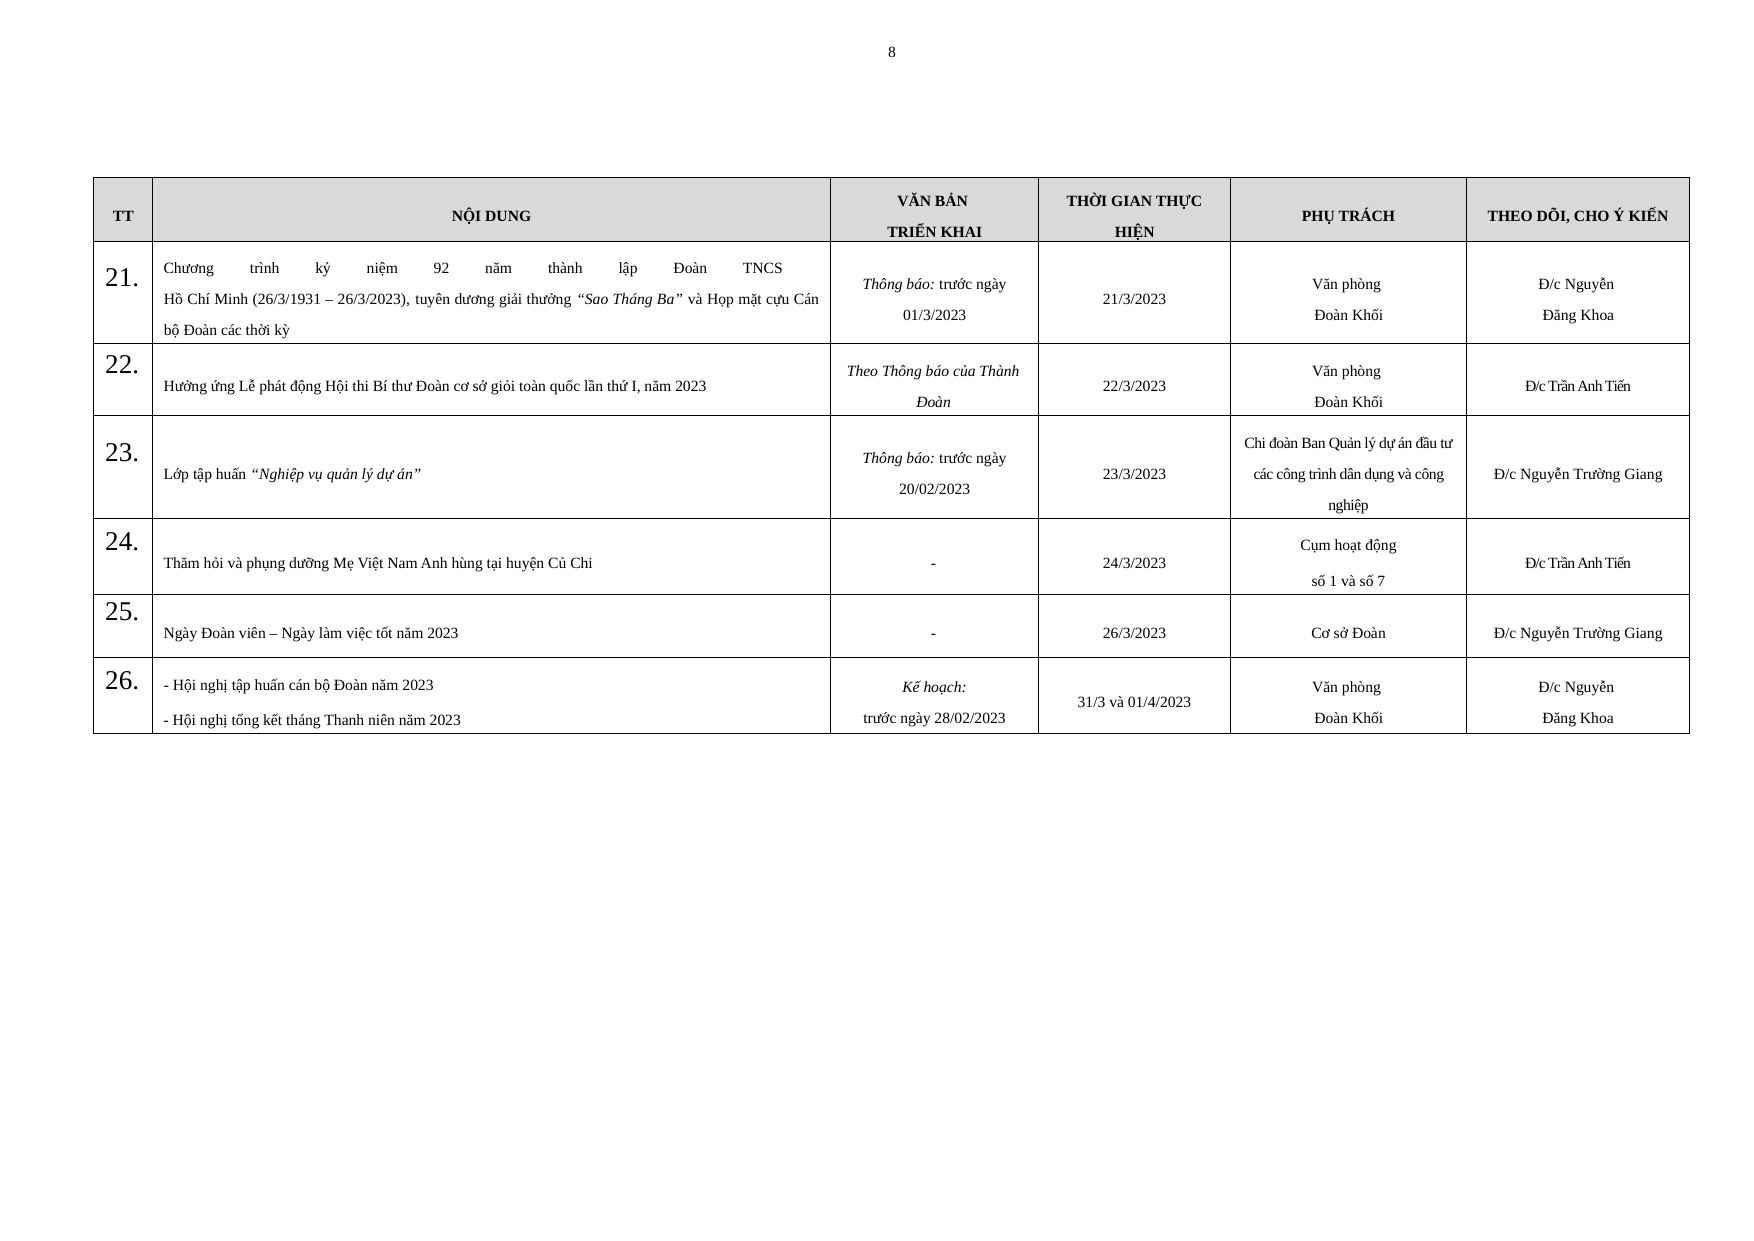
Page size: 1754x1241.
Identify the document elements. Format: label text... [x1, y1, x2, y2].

table_cell - [831, 595, 1038, 657]
table_cell 26/3/2023 [1039, 595, 1230, 657]
table_cell Ngày Đoàn viên – Ngày làm việc tốt năm 2023 [153, 595, 830, 657]
table_cell 22/3/2023 [1039, 344, 1230, 415]
table_cell Đ/c Nguyễn Đăng Khoa [1467, 242, 1689, 343]
table_header PHỤ TRÁCH [1231, 178, 1466, 241]
table_cell Hưởng ứng Lễ phát động Hội thi Bí thư Đoàn cơ sở giỏi toàn quốc lần thứ I, năm 2023 [153, 344, 830, 415]
table_header NỘI DUNG [153, 178, 830, 241]
table_cell Văn phòng Đoàn Khối [1231, 242, 1466, 343]
table_header THỜI GIAN THỰC HIỆN [1039, 178, 1230, 241]
table_cell Cơ sở Đoàn [1231, 595, 1466, 657]
table_cell Đ/c Trần Anh Tiến [1467, 344, 1689, 415]
table_cell Thông báo: trước ngày 20/02/2023 [831, 416, 1038, 518]
table_cell [94, 595, 152, 657]
table_cell - [831, 519, 1038, 594]
table_cell Đ/c Nguyễn Trường Giang [1467, 416, 1689, 518]
table_cell Chương trình kỷ niệm 92 năm thành lập Đoàn TNCS Hồ Chí Minh (26/3/1931 – 26/3/2023), tuyên dương giải thưởng “Sao Tháng Ba” và Họp mặt cựu Cán bộ Đoàn các thời kỳ [153, 242, 830, 343]
table_cell [94, 519, 152, 594]
table_cell Văn phòng Đoàn Khối [1231, 344, 1466, 415]
table_cell [94, 242, 152, 343]
table_cell Đ/c Nguyễn Đăng Khoa [1467, 658, 1689, 733]
table_cell 24/3/2023 [1039, 519, 1230, 594]
table_cell 31/3 và 01/4/2023 [1039, 658, 1230, 733]
table_cell [94, 416, 152, 518]
table_cell Văn phòng Đoàn Khối [1231, 658, 1466, 733]
table_cell [94, 658, 152, 733]
table_cell Theo Thông báo của Thành Đoàn [831, 344, 1038, 415]
table_cell Lớp tập huấn “Nghiệp vụ quản lý dự án” [153, 416, 830, 518]
table_cell Kế hoạch: trước ngày 28/02/2023 [831, 658, 1038, 733]
table_cell Cụm hoạt động số 1 và số 7 [1231, 519, 1466, 594]
table_cell 23/3/2023 [1039, 416, 1230, 518]
table_cell Thông báo: trước ngày 01/3/2023 [831, 242, 1038, 343]
table_header VĂN BẢN TRIỂN KHAI [831, 178, 1038, 241]
table_header TT [94, 178, 152, 241]
table_cell Đ/c Nguyễn Trường Giang [1467, 595, 1689, 657]
table_cell Thăm hỏi và phụng dưỡng Mẹ Việt Nam Anh hùng tại huyện Củ Chi [153, 519, 830, 594]
table_cell - Hội nghị tập huấn cán bộ Đoàn năm 2023 - Hội nghị tổng kết tháng Thanh niên năm 2023 [153, 658, 830, 733]
table_cell Chi đoàn Ban Quản lý dự án đầu tư các công trình dân dụng và công nghiệp [1231, 416, 1466, 518]
table_cell [94, 344, 152, 415]
table_cell 21/3/2023 [1039, 242, 1230, 343]
table_cell Đ/c Trần Anh Tiến [1467, 519, 1689, 594]
table_header THEO DÕI, CHO Ý KIẾN [1467, 178, 1689, 241]
